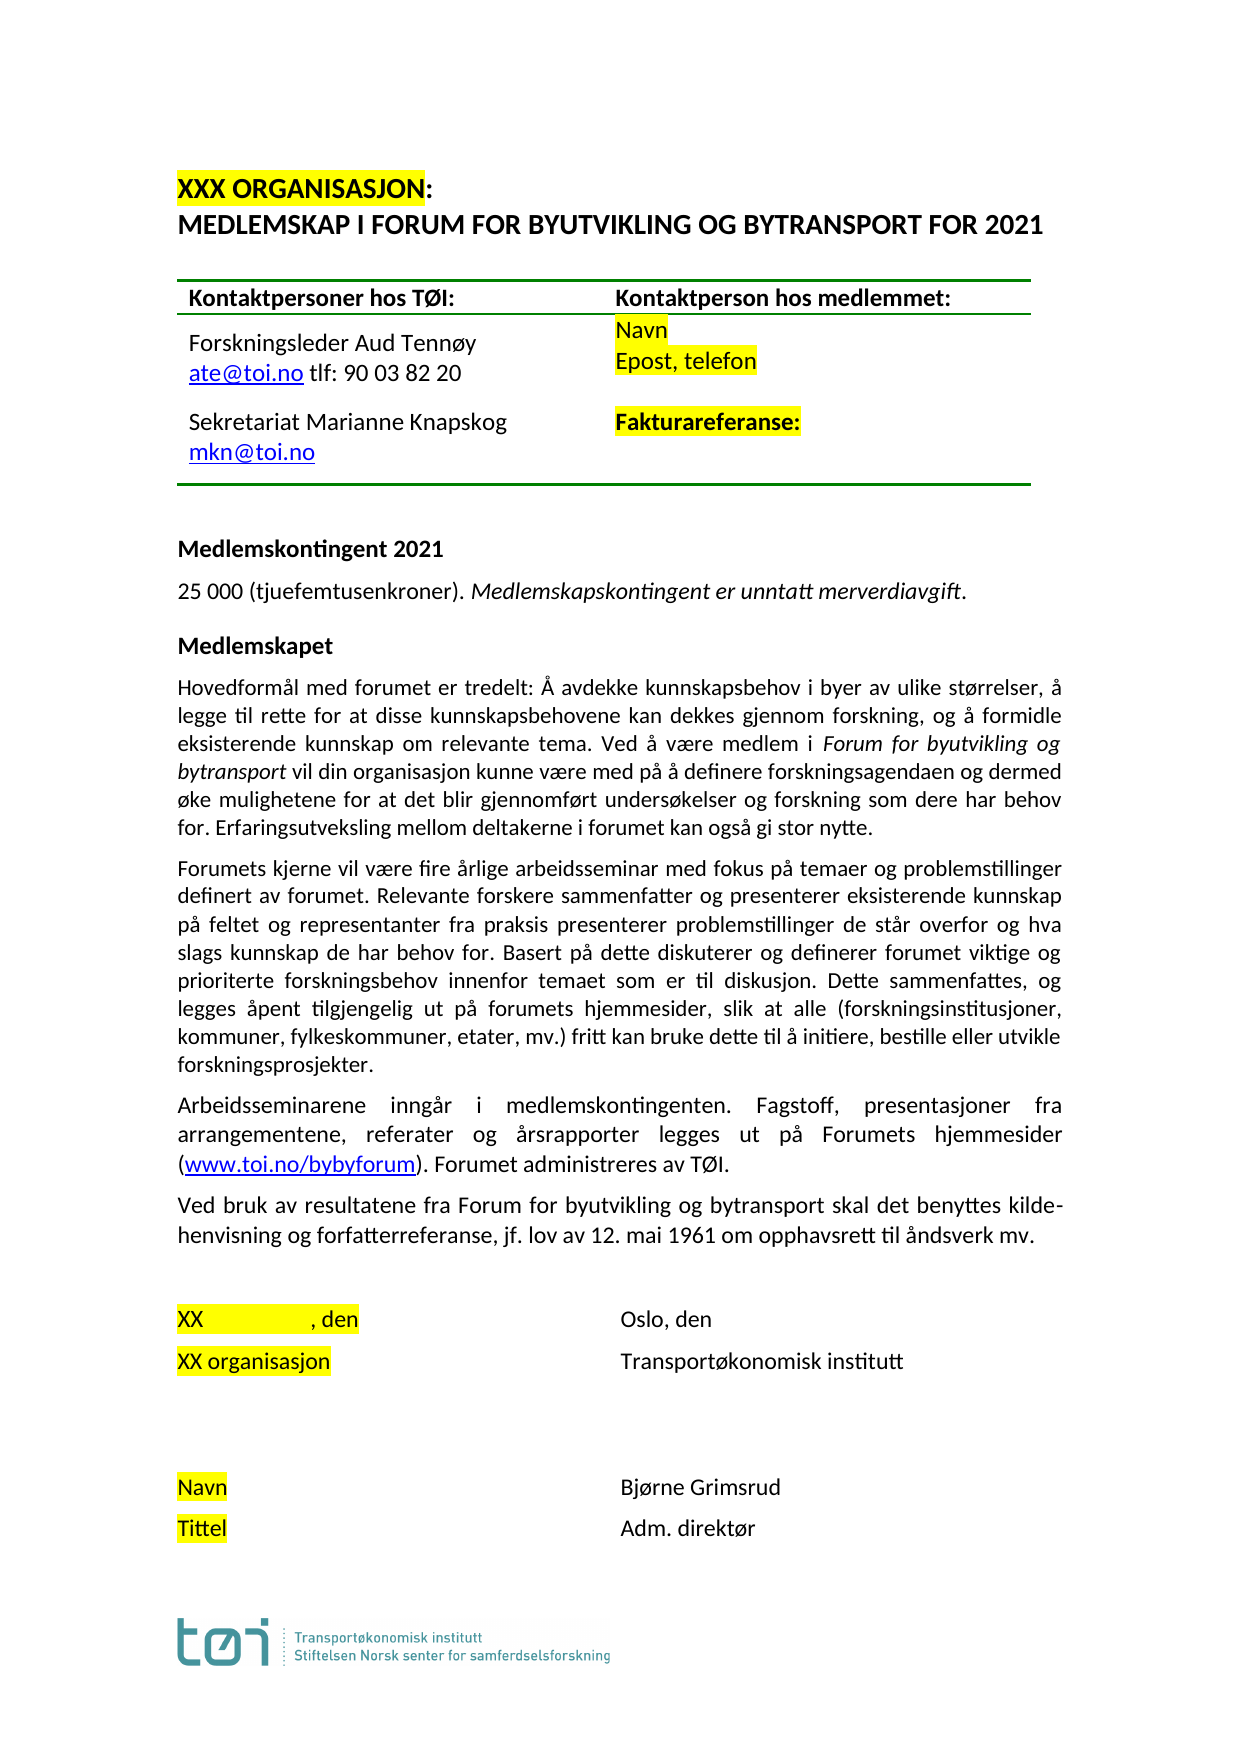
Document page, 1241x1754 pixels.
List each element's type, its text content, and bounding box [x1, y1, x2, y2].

text XXX ORGANISASJON: MEDLEMSKAP I FORUM FOR BYUTVIKLING OG BYTRANSPORT FOR 2021 [177, 170, 1063, 242]
text Hovedformål med forumet er tredelt: Å avdekke kunnskapsbehov i byer av ulike størrelser, å legge til rette for at disse kunnskapsbehovene kan dekkes gjennom forskning, og å formidle eksisterende kunnskap om relevante tema. Ved å være medlem i Forum for byutvikling og bytransport vil din organisasjon kunne være med på å definere forskningsagendaen og dermed øke mulighetene for at det blir gjennomført undersøkelser og forskning som dere har behov for. Erfaringsutveksling mellom deltakerne i forumet kan også gi stor nytte. [177, 673, 1063, 841]
text XX organisasjon Transportøkonomisk institutt [331, 1346, 1063, 1376]
text Forumets kjerne vil være fire årlige arbeidsseminar med fokus på temaer og problemstillinger definert av forumet. Relevante forskere sammenfatter og presenterer eksisterende kunnskap på feltet og representanter fra praksis presenterer problemstillinger de står overfor og hva slags kunnskap de har behov for. Basert på dette diskuterer og definerer forumet viktige og prioriterte forskningsbehov innenfor temaet som er til diskusjon. Dette sammenfattes, og legges åpent tilgjengelig ut på forumets hjemmesider, slik at alle (forskningsinstitusjoner, kommuner, fylkeskommuner, etater, mv.) fritt kan bruke dette til å initiere, bestille eller utvikle forskningsprosjekter. [177, 854, 1063, 1078]
picture [177, 1618, 610, 1666]
table_header Kontaktperson hos medlemmet: [604, 282, 1031, 313]
text Medlemskapet [177, 630, 1063, 661]
text Navn Bjørne Grimsrud [227, 1472, 1063, 1501]
table_cell Fakturareferanse: [604, 406, 1031, 483]
text Arbeidsseminarene inngår i medlemskontingenten. Fagstoff, presentasjoner fra arrangementene, referater og årsrapporter legges ut på Forumets hjemmesider (www.toi.no/bybyforum). Forumet administreres av TØI. [177, 1090, 1063, 1178]
table_cell Sekretariat Marianne Knapskog mkn@toi.no [177, 406, 604, 483]
table_cell Navn Epost, telefon [604, 315, 1031, 406]
table_cell Forskningsleder Aud Tennøy ate@toi.no tlf: 90 03 82 20 [177, 315, 604, 406]
text XX , den Oslo, den [177, 1303, 1063, 1334]
text 25 000 (tjuefemtusenkroner). Medlemskapskontingent er unntatt merverdiavgift. [177, 576, 1063, 605]
text Tittel Adm. direktør [177, 1513, 1063, 1543]
table_header Kontaktpersoner hos TØI: [177, 282, 604, 313]
text Ved bruk av resultatene fra Forum for byutvikling og bytransport skal det benyttes kildehenvisning og forfatterreferanse, jf. lov av 12. mai 1961 om opphavsrett til åndsverk mv. [177, 1191, 1063, 1249]
text Medlemskontingent 2021 [177, 533, 1063, 563]
